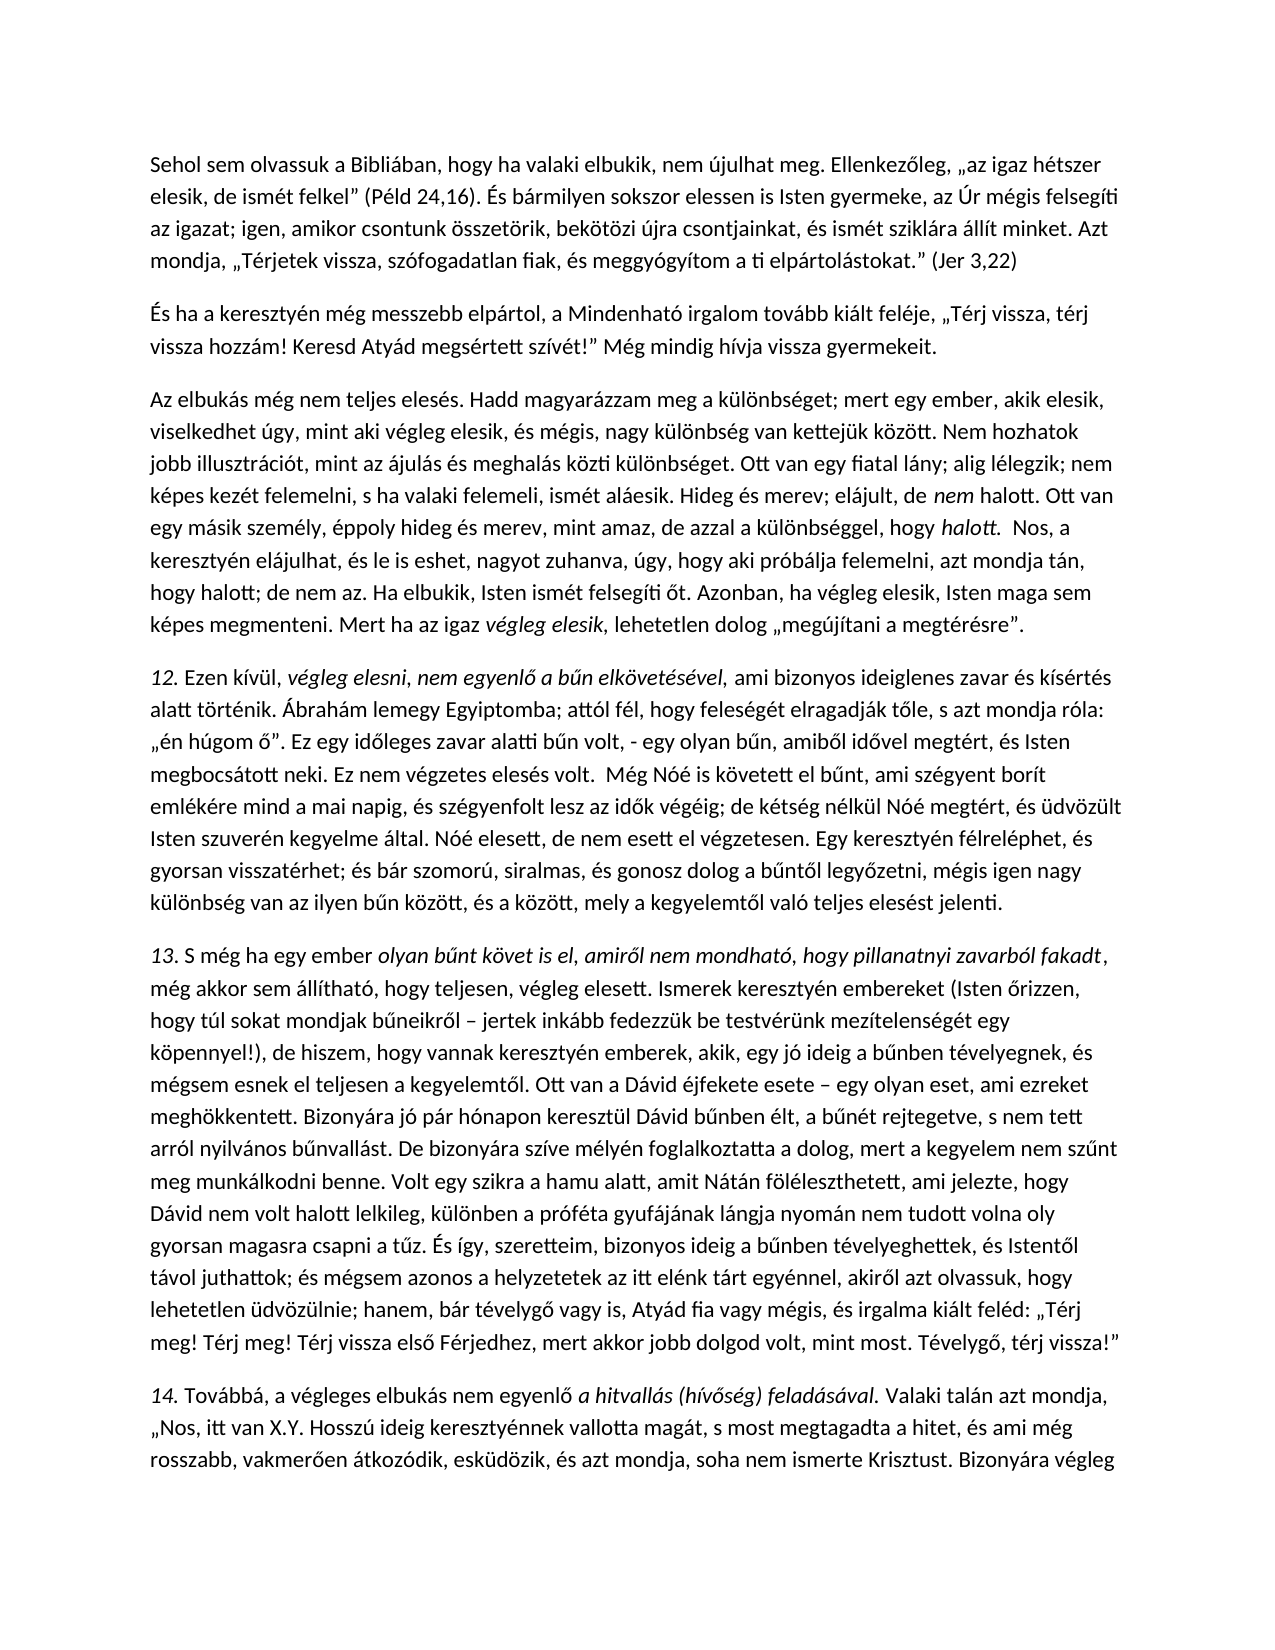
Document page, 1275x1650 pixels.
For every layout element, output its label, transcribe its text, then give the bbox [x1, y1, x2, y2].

text 12. Ezen kívül, végleg elesni, nem egyenlő a bűn elkövetésével, ami bizonyos ideiglenes zavar és kísértés alatt történik. Ábrahám lemegy Egyiptomba; attól fél, hogy feleségét elragadják tőle, s azt mondja róla: „én húgom ő”. Ez egy időleges zavar alatti bűn volt, - egy olyan bűn, amiből idővel megtért, és Isten megbocsátott neki. Ez nem végzetes elesés volt. Még Nóé is követett el bűnt, ami szégyent borít emlékére mind a mai napig, és szégyenfolt lesz az idők végéig; de kétség nélkül Nóé megtért, és üdvözült Isten szuverén kegyelme által. Nóé elesett, de nem esett el végzetesen. Egy keresztyén félreléphet, és gyorsan visszatérhet; és bár szomorú, siralmas, és gonosz dolog a bűntől legyőzetni, mégis igen nagy különbség van az ilyen bűn között, és a között, mely a kegyelemtől való teljes elesést jelenti. [150, 663, 1125, 916]
text És ha a keresztyén még messzebb elpártol, a Mindenható irgalom tovább kiált feléje, „Térj vissza, térj vissza hozzám! Keresd Atyád megsértett szívét!” Még mindig hívja vissza gyermekeit. [150, 299, 1125, 360]
text Sehol sem olvassuk a Bibliában, hogy ha valaki elbukik, nem újulhat meg. Ellenkezőleg, „az igaz hétszer elesik, de ismét felkel” (Péld 24,16). És bármilyen sokszor elessen is Isten gyermeke, az Úr mégis felsegíti az igazat; igen, amikor csontunk összetörik, bekötözi újra csontjainkat, és ismét sziklára állít minket. Azt mondja, „Térjetek vissza, szófogadatlan fiak, és meggyógyítom a ti elpártolástokat.” (Jer 3,22) [150, 150, 1125, 274]
text Az elbukás még nem teljes elesés. Hadd magyarázzam meg a különbséget; mert egy ember, akik elesik, viselkedhet úgy, mint aki végleg elesik, és mégis, nagy különbség van kettejük között. Nem hozhatok jobb illusztrációt, mint az ájulás és meghalás közti különbséget. Ott van egy fiatal lány; alig lélegzik; nem képes kezét felemelni, s ha valaki felemeli, ismét aláesik. Hideg és merev; elájult, de nem halott. Ott van egy másik személy, éppoly hideg és merev, mint amaz, de azzal a különbséggel, hogy halott. Nos, a keresztyén elájulhat, és le is eshet, nagyot zuhanva, úgy, hogy aki próbálja felemelni, azt mondja tán, hogy halott; de nem az. Ha elbukik, Isten ismét felsegíti őt. Azonban, ha végleg elesik, Isten maga sem képes megmenteni. Mert ha az igaz végleg elesik, lehetetlen dolog „megújítani a megtérésre”. [150, 385, 1125, 638]
text 13. S még ha egy ember olyan bűnt követ is el, amiről nem mondható, hogy pillanatnyi zavarból fakadt, még akkor sem állítható, hogy teljesen, végleg elesett. Ismerek keresztyén embereket (Isten őrizzen, hogy túl sokat mondjak bűneikről – jertek inkább fedezzük be testvérünk mezítelenségét egy köpennyel!), de hiszem, hogy vannak keresztyén emberek, akik, egy jó ideig a bűnben tévelyegnek, és mégsem esnek el teljesen a kegyelemtől. Ott van a Dávid éjfekete esete – egy olyan eset, ami ezreket meghökkentett. Bizonyára jó pár hónapon keresztül Dávid bűnben élt, a bűnét rejtegetve, s nem tett arról nyilvános bűnvallást. De bizonyára szíve mélyén foglalkoztatta a dolog, mert a kegyelem nem szűnt meg munkálkodni benne. Volt egy szikra a hamu alatt, amit Nátán föléleszthetett, ami jelezte, hogy Dávid nem volt halott lelkileg, különben a próféta gyufájának lángja nyomán nem tudott volna oly gyorsan magasra csapni a tűz. És így, szeretteim, bizonyos ideig a bűnben tévelyeghettek, és Istentől távol juthattok; és mégsem azonos a helyzetetek az itt elénk tárt egyénnel, akiről azt olvassuk, hogy lehetetlen üdvözülnie; hanem, bár tévelygő vagy is, Atyád fia vagy mégis, és irgalma kiált feléd: „Térj meg! Térj meg! Térj vissza első Férjedhez, mert akkor jobb dolgod volt, mint most. Tévelygő, térj vissza!” [150, 941, 1125, 1356]
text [150, 1381, 1125, 1473]
